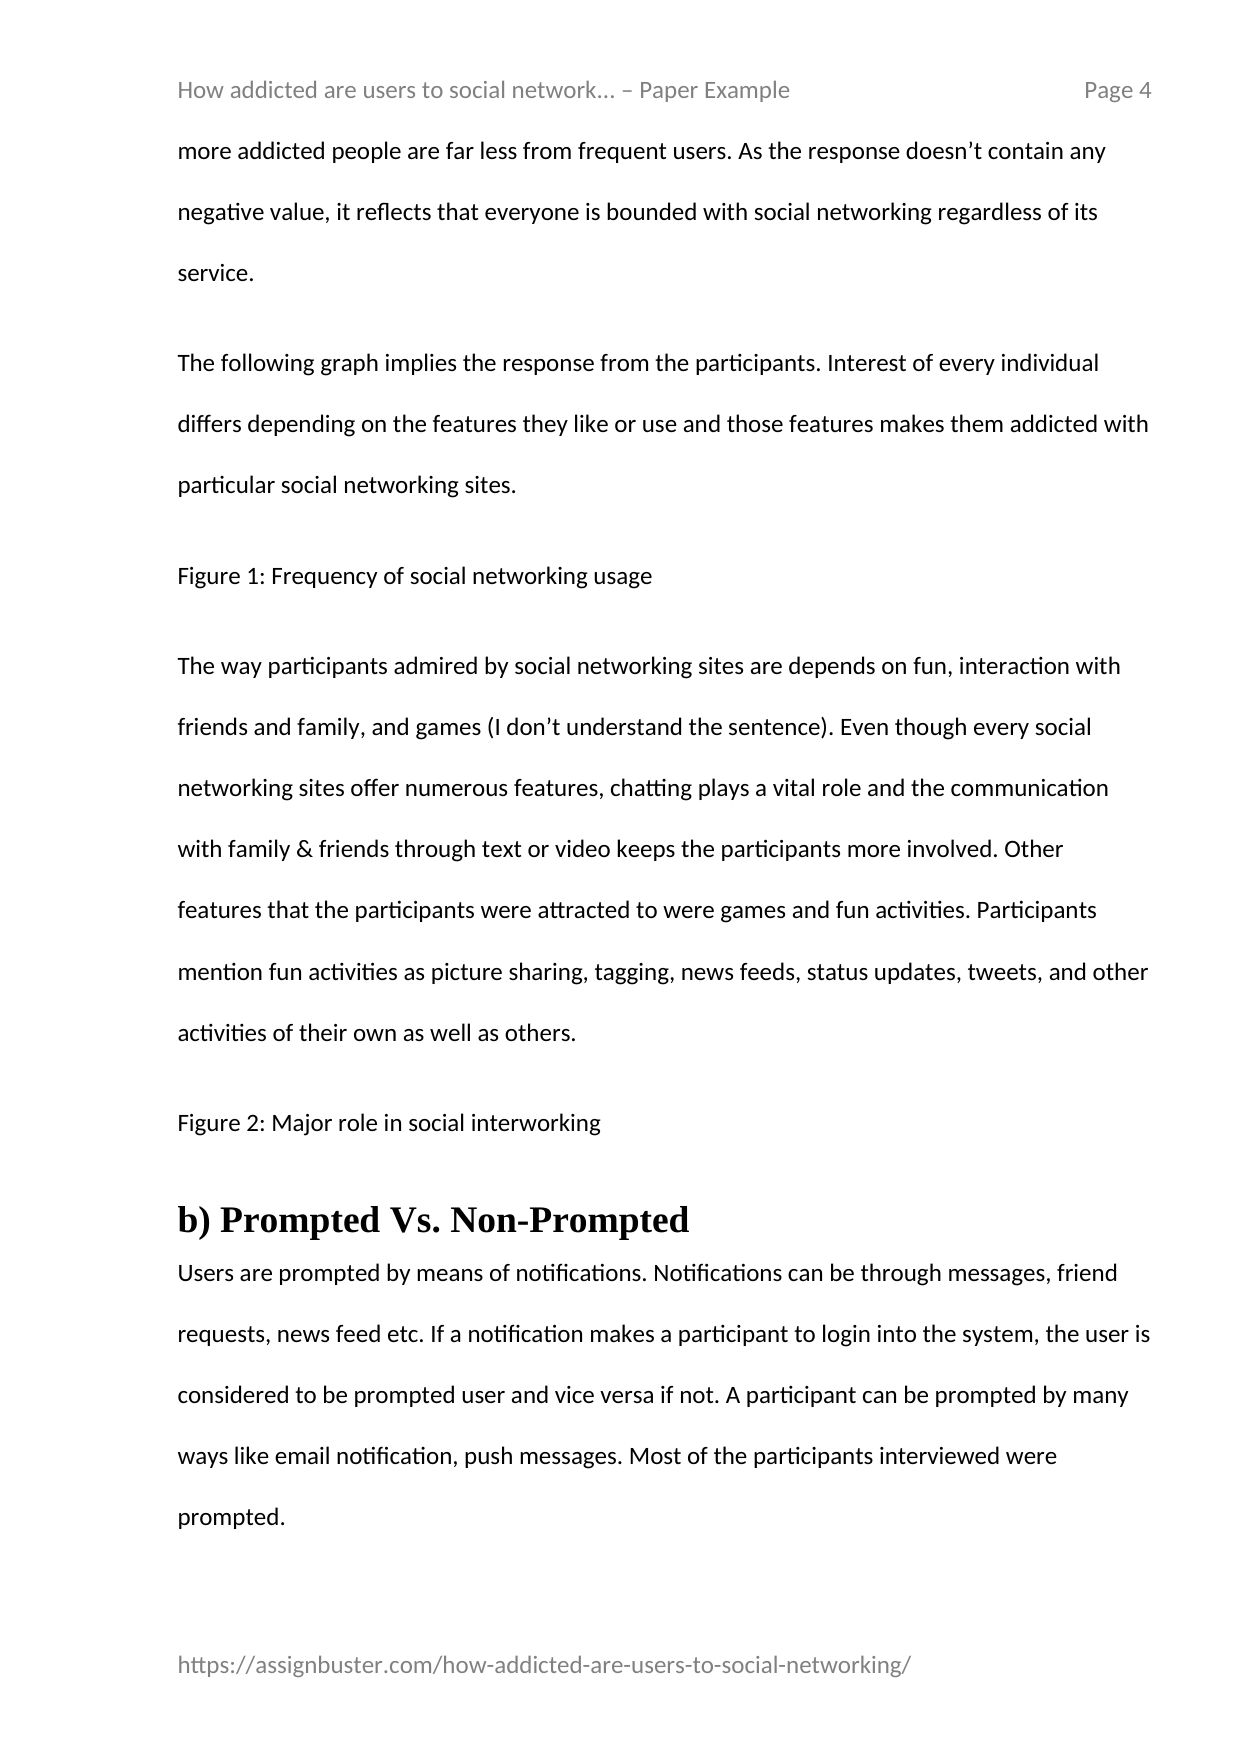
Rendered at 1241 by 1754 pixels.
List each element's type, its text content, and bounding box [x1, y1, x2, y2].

text The following graph implies the response from the participants. Interest of every individual differs depending on the features they like or use and those features makes them addicted with particular social networking sites. [177, 347, 1152, 500]
text Users are prompted by means of notifications. Notifications can be through messages, friend requests, news feed etc. If a notification makes a participant to login into the system, the user is considered to be prompted user and vice versa if not. A participant can be prompted by many ways like email notification, push messages. Most of the participants interviewed were prompted. [177, 1257, 1152, 1532]
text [177, 135, 1152, 287]
text The way participants admired by social networking sites are depends on fun, interaction with friends and family, and games (I don’t understand the sentence). Even though every social networking sites offer numerous features, chatting plays a vital role and the communication with family & friends through text or video keeps the participants more involved. Other features that the participants were attracted to were games and fun activities. Participants mention fun activities as picture sharing, tagging, news feeds, status updates, tweets, and other activities of their own as well as others. [177, 651, 1152, 1047]
subtitle b) Prompted Vs. Non-Prompted [177, 1198, 1152, 1241]
text Figure 1: Frequency of social networking usage [177, 560, 1152, 591]
text Figure 2: Major role in social interworking [177, 1107, 1152, 1138]
